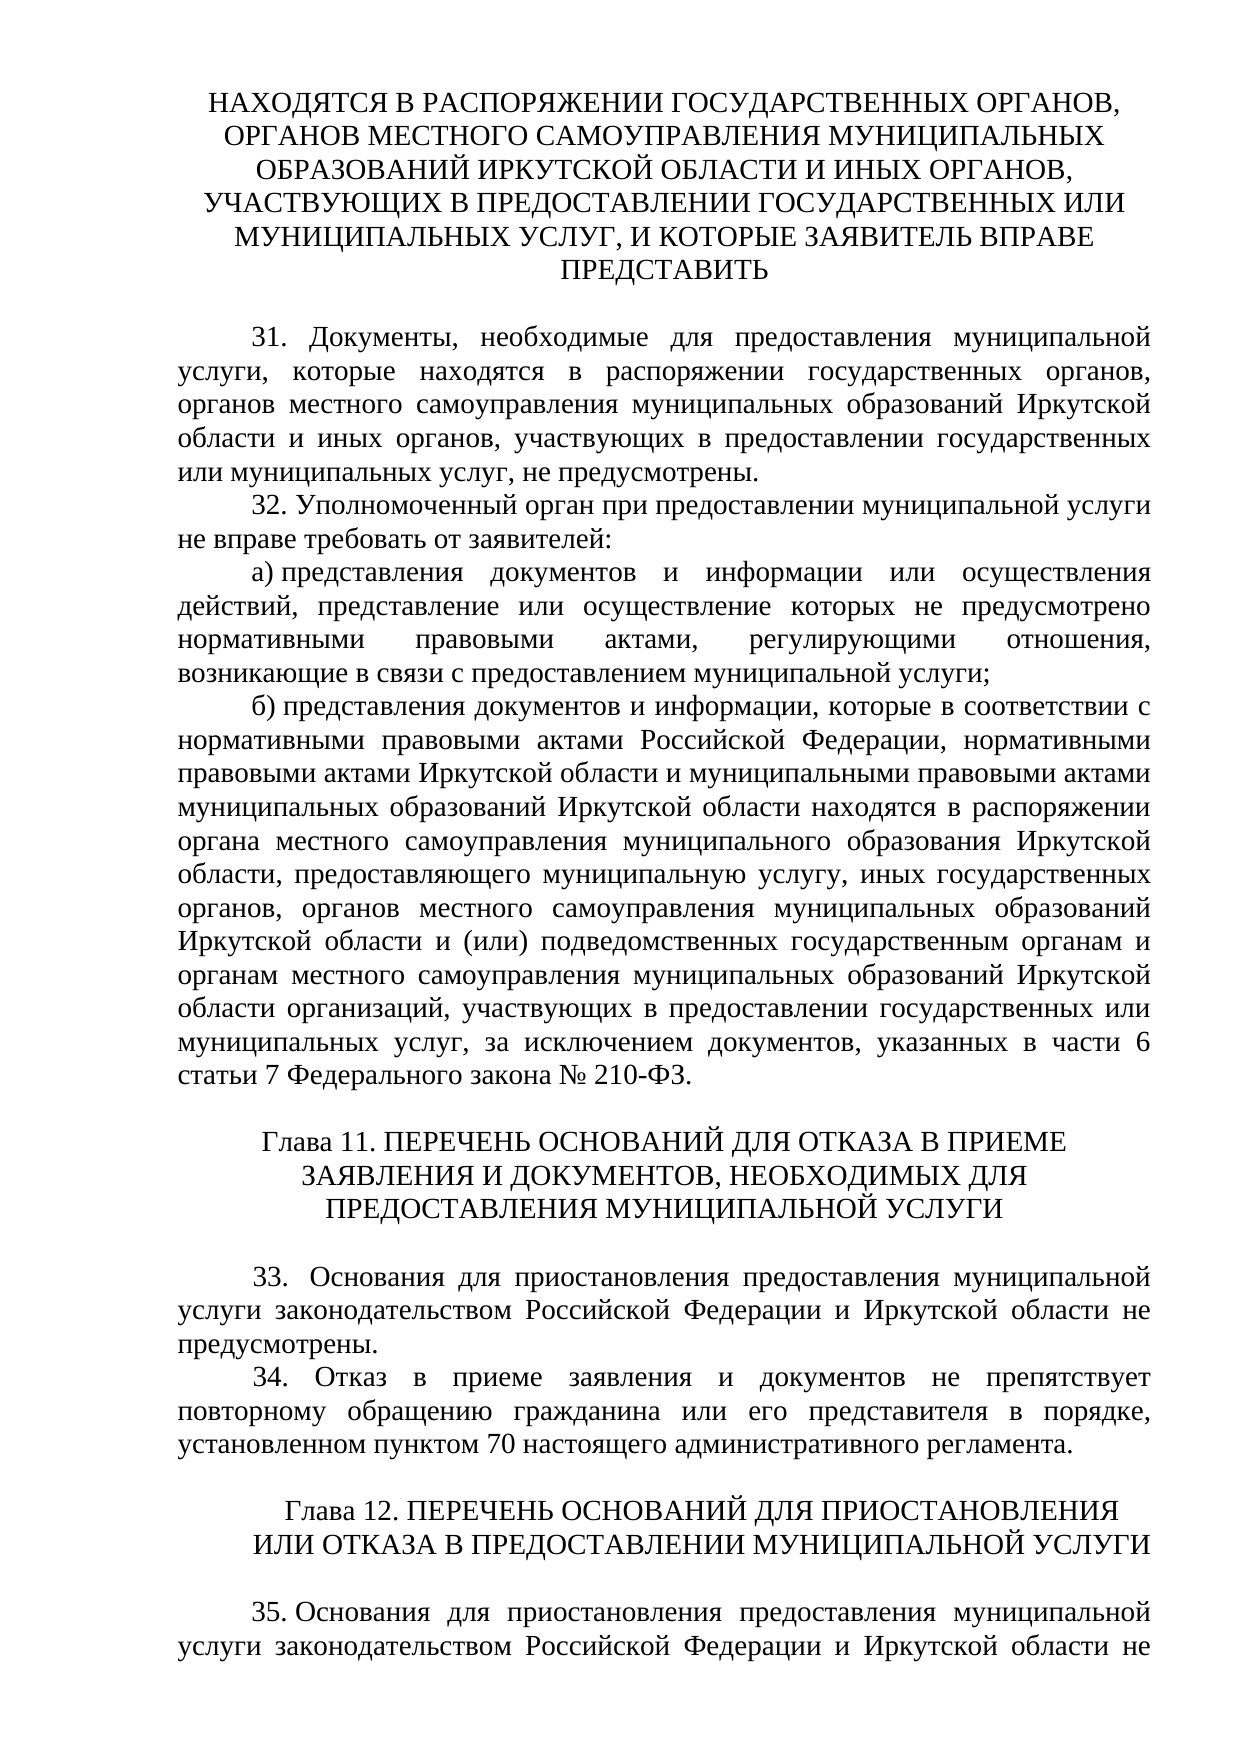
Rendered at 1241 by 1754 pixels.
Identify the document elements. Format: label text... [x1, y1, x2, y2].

text а) представления документов и информации или осуществления действий, представление или осуществление которых не предусмотрено нормативными правовыми актами, регулирующими отношения, возникающие в связи с предоставлением муниципальной услуги; [177, 554, 1152, 688]
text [177, 85, 1152, 286]
text Глава 11. ПЕРЕЧЕНЬ ОСНОВАНИЙ ДЛЯ ОТКАЗА В ПРИЕМЕ ЗАЯВЛЕНИЯ И ДОКУМЕНТОВ, НЕОБХОДИМЫХ ДЛЯ ПРЕДОСТАВЛЕНИЯ МУНИЦИПАЛЬНОЙ УСЛУГИ [177, 1124, 1152, 1225]
text б) представления документов и информации, которые в соответствии с нормативными правовыми актами Российской Федерации, нормативными правовыми актами Иркутской области и муниципальными правовыми актами муниципальных образований Иркутской области находятся в распоряжении органа местного самоуправления муниципального образования Иркутской области, предоставляющего муниципальную услугу, иных государственных органов, органов местного самоуправления муниципальных образований Иркутской области и (или) подведомственных государственным органам и органам местного самоуправления муниципальных образований Иркутской области организаций, участвующих в предоставлении государственных или муниципальных услуг, за исключением документов, указанных в части 6 статьи 7 Федерального закона № 210-ФЗ. [177, 688, 1152, 1091]
text 31. Документы, необходимые для предоставления муниципальной услуги, которые находятся в распоряжении государственных органов, органов местного самоуправления муниципальных образований Иркутской области и иных органов, участвующих в предоставлении государственных или муниципальных услуг, не предусмотрены. [177, 319, 1152, 487]
text 32. Уполномоченный орган при предоставлении муниципальной услуги не вправе требовать от заявителей: [177, 487, 1152, 554]
text 34. Отказ в приеме заявления и документов не препятствует повторному обращению гражданина или его представителя в порядке, установленном пунктом 70 настоящего административного регламента. [177, 1359, 1152, 1460]
text Глава 12. ПЕРЕЧЕНЬ ОСНОВАНИЙ ДЛЯ ПРИОСТАНОВЛЕНИЯ [177, 1493, 1152, 1527]
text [177, 1594, 1152, 1661]
text ИЛИ ОТКАЗА В ПРЕДОСТАВЛЕНИИ МУНИЦИПАЛЬНОЙ УСЛУГИ [177, 1527, 1152, 1561]
text 33. Основания для приостановления предоставления муниципальной услуги законодательством Российской Федерации и Иркутской области не предусмотрены. [177, 1259, 1152, 1359]
